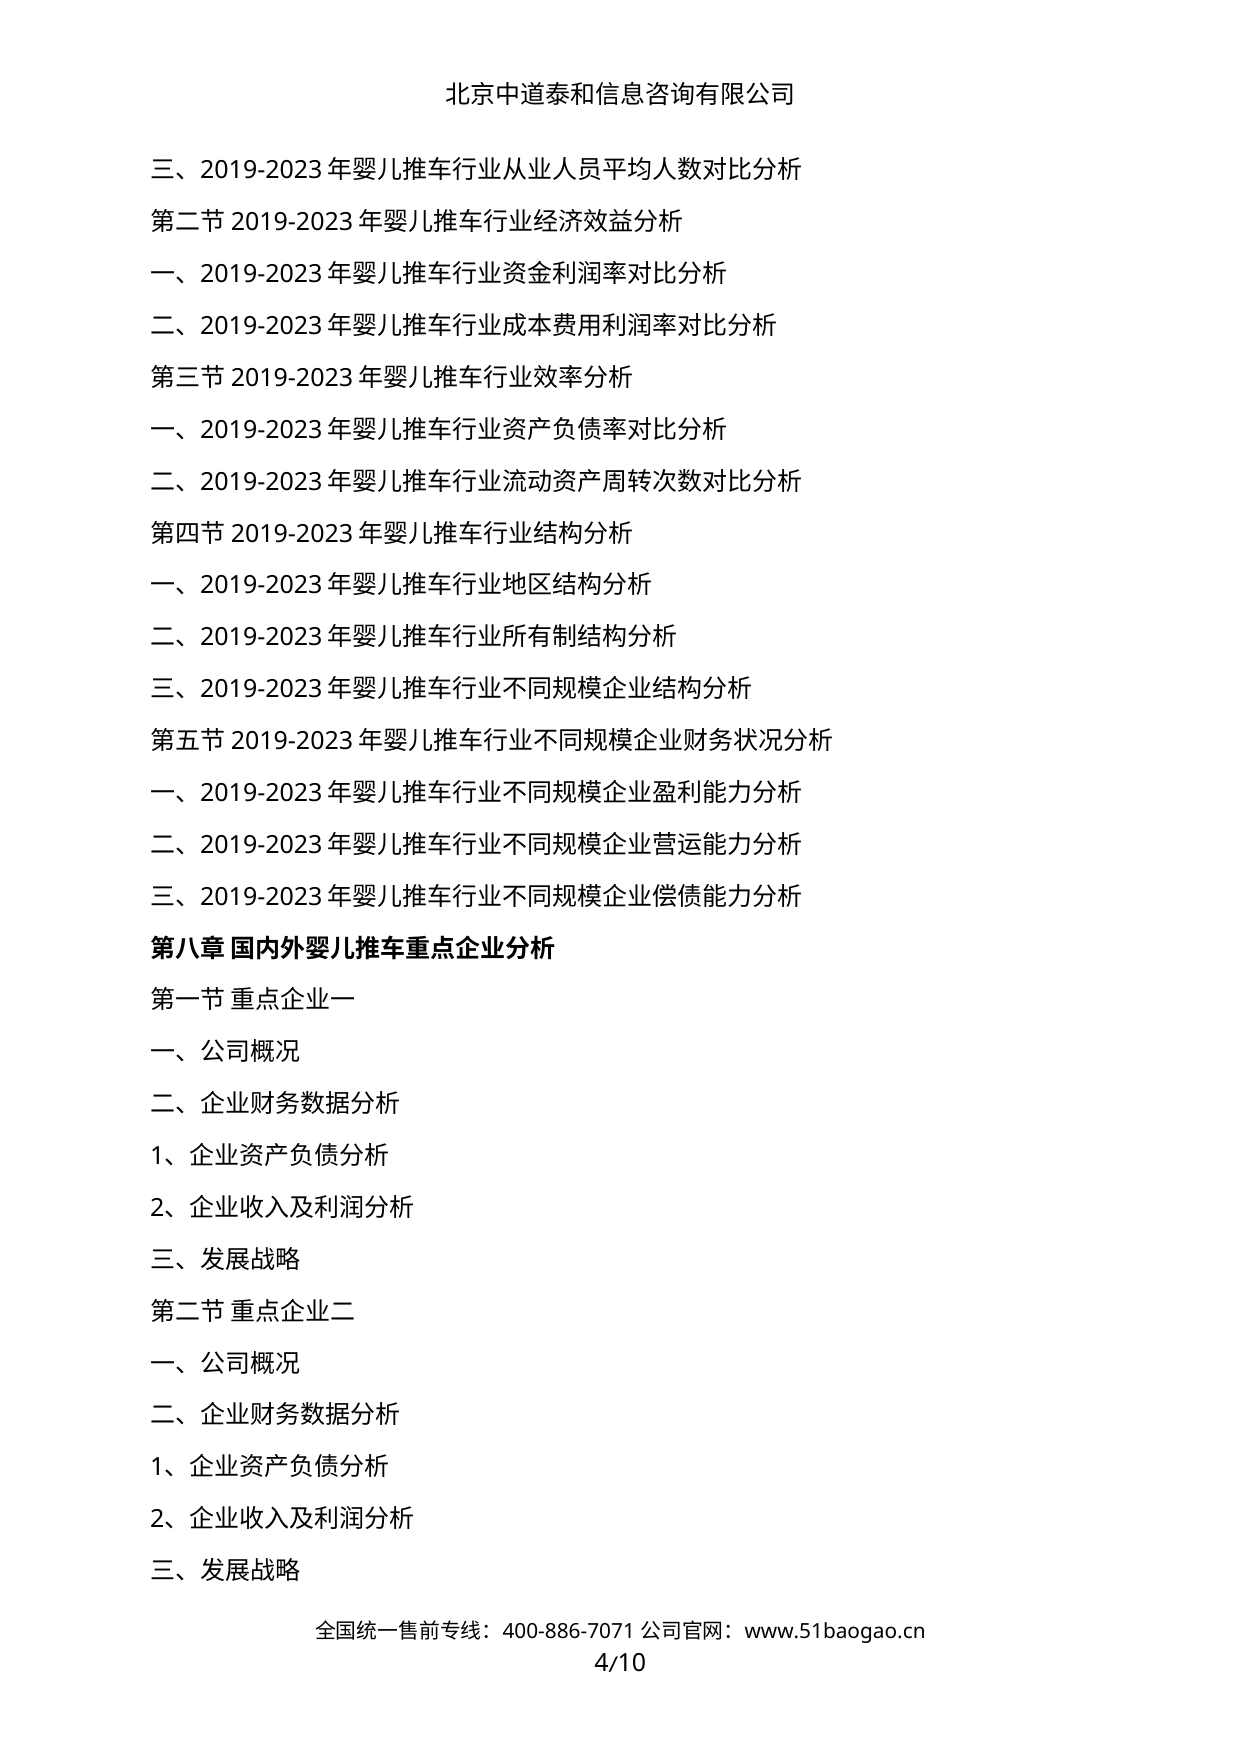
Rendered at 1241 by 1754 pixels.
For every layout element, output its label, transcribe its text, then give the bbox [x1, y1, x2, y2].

text 一、公司概况 [150, 1032, 1090, 1068]
text 1、企业资产负债分析 [150, 1136, 1090, 1172]
text 第四节 2019-2023年婴儿推车行业结构分析 [150, 513, 1090, 549]
text 二、2019-2023年婴儿推车行业成本费用利润率对比分析 [150, 306, 1090, 342]
text 二、企业财务数据分析 [150, 1395, 1090, 1431]
text 三、发展战略 [150, 1551, 1090, 1587]
text 一、公司概况 [150, 1343, 1090, 1379]
text 第八章 国内外婴儿推车重点企业分析 [150, 928, 1090, 964]
text 1、企业资产负债分析 [150, 1447, 1090, 1483]
text 第二节 重点企业二 [150, 1291, 1090, 1327]
text 二、2019-2023年婴儿推车行业流动资产周转次数对比分析 [150, 461, 1090, 497]
text 第一节 重点企业一 [150, 980, 1090, 1016]
text 一、2019-2023年婴儿推车行业不同规模企业盈利能力分析 [150, 772, 1090, 809]
text 2、企业收入及利润分析 [150, 1499, 1090, 1535]
text 三、2019-2023年婴儿推车行业不同规模企业结构分析 [150, 669, 1090, 705]
text 2、企业收入及利润分析 [150, 1187, 1090, 1224]
text 第二节 2019-2023年婴儿推车行业经济效益分析 [150, 202, 1090, 238]
text 一、2019-2023年婴儿推车行业资金利润率对比分析 [150, 254, 1090, 290]
text 二、2019-2023年婴儿推车行业不同规模企业营运能力分析 [150, 824, 1090, 861]
text 三、发展战略 [150, 1239, 1090, 1276]
text 三、2019-2023年婴儿推车行业不同规模企业偿债能力分析 [150, 876, 1090, 912]
text 二、企业财务数据分析 [150, 1084, 1090, 1120]
text 一、2019-2023年婴儿推车行业地区结构分析 [150, 565, 1090, 601]
text 三、2019-2023年婴儿推车行业从业人员平均人数对比分析 [150, 150, 1090, 186]
text 第三节 2019-2023年婴儿推车行业效率分析 [150, 357, 1090, 394]
text 二、2019-2023年婴儿推车行业所有制结构分析 [150, 617, 1090, 653]
text 第五节 2019-2023年婴儿推车行业不同规模企业财务状况分析 [150, 721, 1090, 757]
text 一、2019-2023年婴儿推车行业资产负债率对比分析 [150, 409, 1090, 446]
